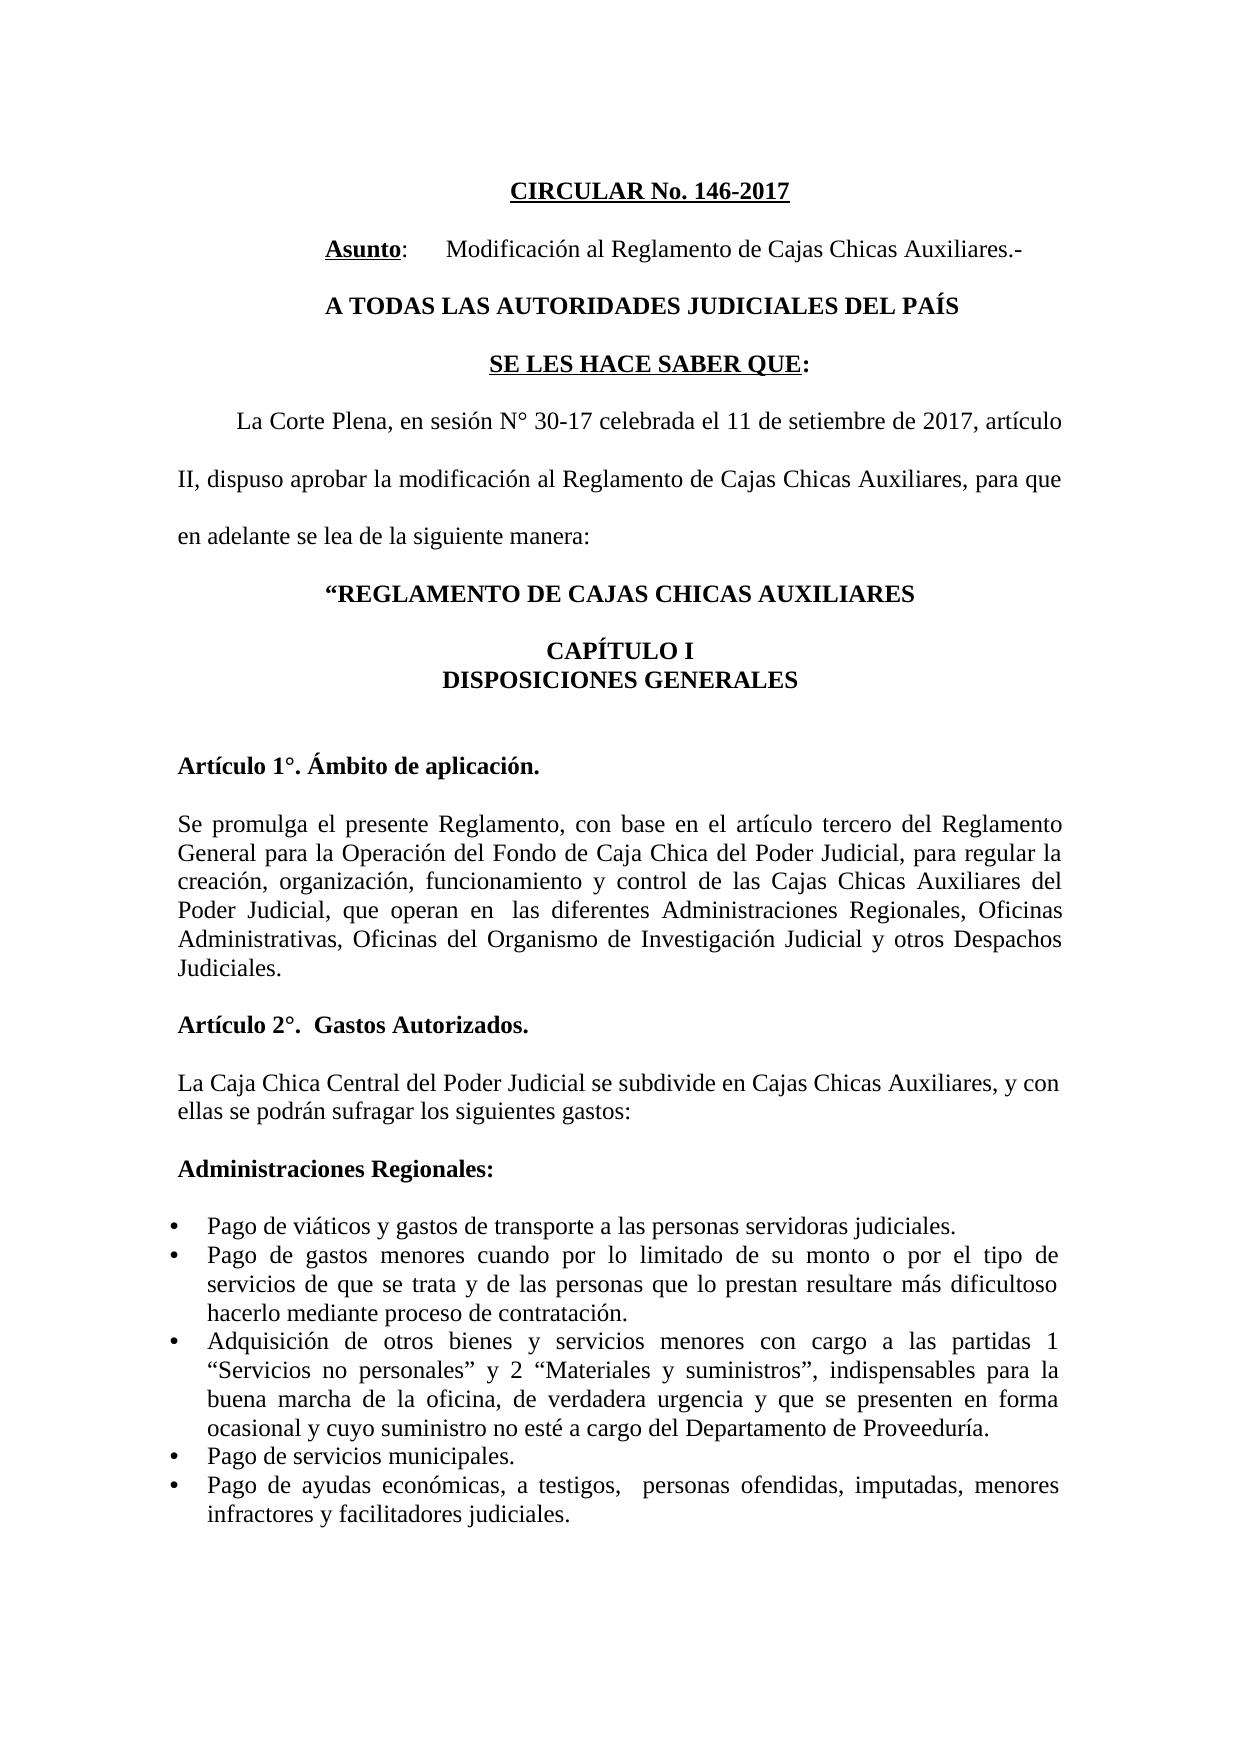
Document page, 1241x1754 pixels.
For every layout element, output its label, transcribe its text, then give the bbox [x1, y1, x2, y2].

list Pago de ayudas económicas, a testigos, personas ofendidas, imputadas, menores infractores y facilitadores judiciales. [169, 1470, 1059, 1528]
text Artículo 1°. Ámbito de aplicación. [177, 751, 1063, 780]
text CIRCULAR No. 146-2017 [177, 176, 1063, 205]
text Se promulga el presente Reglamento, con base en el artículo tercero del Reglamento General para la Operación del Fondo de Caja Chica del Poder Judicial, para regular la creación, organización, funcionamiento y control de las Cajas Chicas Auxiliares del Poder Judicial, que operan en las diferentes Administraciones Regionales, Oficinas Administrativas, Oficinas del Organismo de Investigación Judicial y otros Despachos Judiciales. [177, 809, 1063, 981]
text La Caja Chica Central del Poder Judicial se subdivide en Cajas Chicas Auxiliares, y con ellas se podrán sufragar los siguientes gastos: [177, 1068, 1059, 1125]
list Adquisición de otros bienes y servicios menores con cargo a las partidas 1 “Servicios no personales” y 2 “Materiales y suministros”, indispensables para la buena marcha de la oficina, de verdadera urgencia y que se presenten en forma ocasional y cuyo suministro no esté a cargo del Departamento de Proveeduría. [169, 1326, 1059, 1441]
text Asunto: Modificación al Reglamento de Cajas Chicas Auxiliares.- [251, 234, 1063, 263]
text “REGLAMENTO DE CAJAS CHICAS AUXILIARES [177, 579, 1063, 608]
text DISPOSICIONES GENERALES [177, 665, 1063, 694]
text Administraciones Regionales: [177, 1154, 1059, 1183]
list Pago de servicios municipales. [169, 1441, 1059, 1470]
text La Corte Plena, en sesión N° 30-17 celebrada el 11 de setiembre de 2017, artículo II, dispuso aprobar la modificación al Reglamento de Cajas Chicas Auxiliares, para que en adelante se lea de la siguiente manera: [177, 406, 1063, 550]
text CAPÍTULO I [177, 636, 1063, 665]
text SE LES HACE SABER QUE: [177, 349, 1063, 378]
text Artículo 2°. Gastos Autorizados. [177, 1010, 1059, 1039]
list Pago de gastos menores cuando por lo limitado de su monto o por el tipo de servicios de que se trata y de las personas que lo prestan resultare más dificultoso hacerlo mediante proceso de contratación. [169, 1240, 1059, 1326]
list Pago de viáticos y gastos de transporte a las personas servidoras judiciales. [169, 1211, 1059, 1240]
text A TODAS LAS AUTORIDADES JUDICIALES DEL PAÍS [251, 291, 1063, 320]
